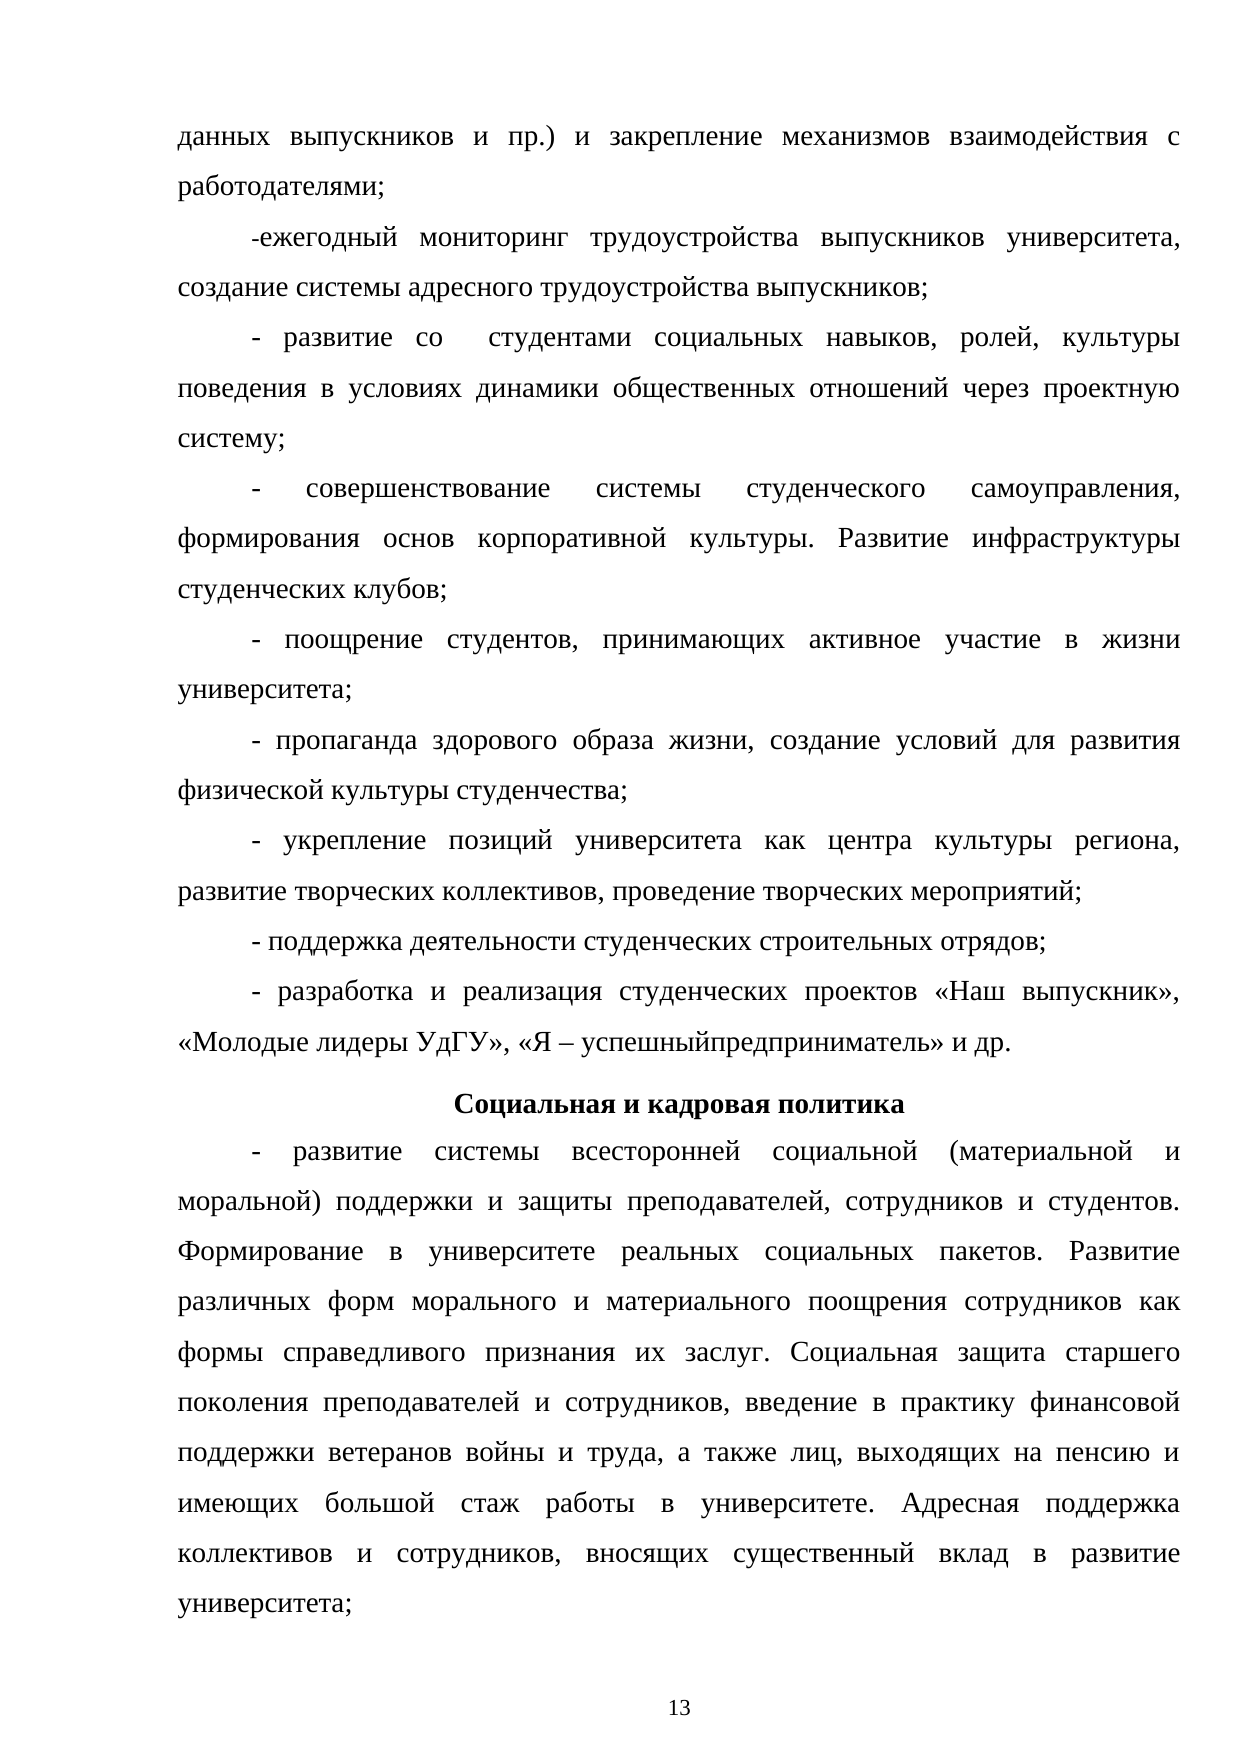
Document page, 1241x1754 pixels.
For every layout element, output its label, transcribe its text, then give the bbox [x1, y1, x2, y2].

text - пропаганда здорового образа жизни, создание условий для развития физической культуры студенчества; [177, 722, 1181, 806]
text -ежегодный мониторинг трудоустройства выпускников университета, создание системы адресного трудоустройства выпускников; [177, 219, 1181, 303]
text - развитие со студентами социальных навыков, ролей, культуры поведения в условиях динамики общественных отношений через проектную систему; [177, 319, 1181, 453]
text - укрепление позиций университета как центра культуры региона, развитие творческих коллективов, проведение творческих мероприятий; [177, 822, 1181, 906]
text - поощрение студентов, принимающих активное участие в жизни университета; [177, 621, 1181, 705]
text - совершенствование системы студенческого самоуправления, формирования основ корпоративной культуры. Развитие инфраструктуры студенческих клубов; [177, 470, 1181, 604]
text - разработка и реализация студенческих проектов «Наш выпускник», «Молодые лидеры УдГУ», «Я – успешныйпредприниматель» и др. [177, 973, 1181, 1057]
text Социальная и кадровая политика [177, 1087, 1181, 1120]
text - поддержка деятельности студенческих строительных отрядов; [177, 923, 1181, 957]
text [177, 118, 1181, 202]
text - развитие системы всесторонней социальной (материальной и моральной) поддержки и защиты преподавателей, сотрудников и студентов. Формирование в университете реальных социальных пакетов. Развитие различных форм морального и материального поощрения сотрудников как формы справедливого признания их заслуг. Социальная защита старшего поколения преподавателей и сотрудников, введение в практику финансовой поддержки ветеранов войны и труда, а также лиц, выходящих на пенсию и имеющих большой стаж работы в университете. Адресная поддержка коллективов и сотрудников, вносящих существенный вклад в развитие университета; [177, 1133, 1181, 1619]
